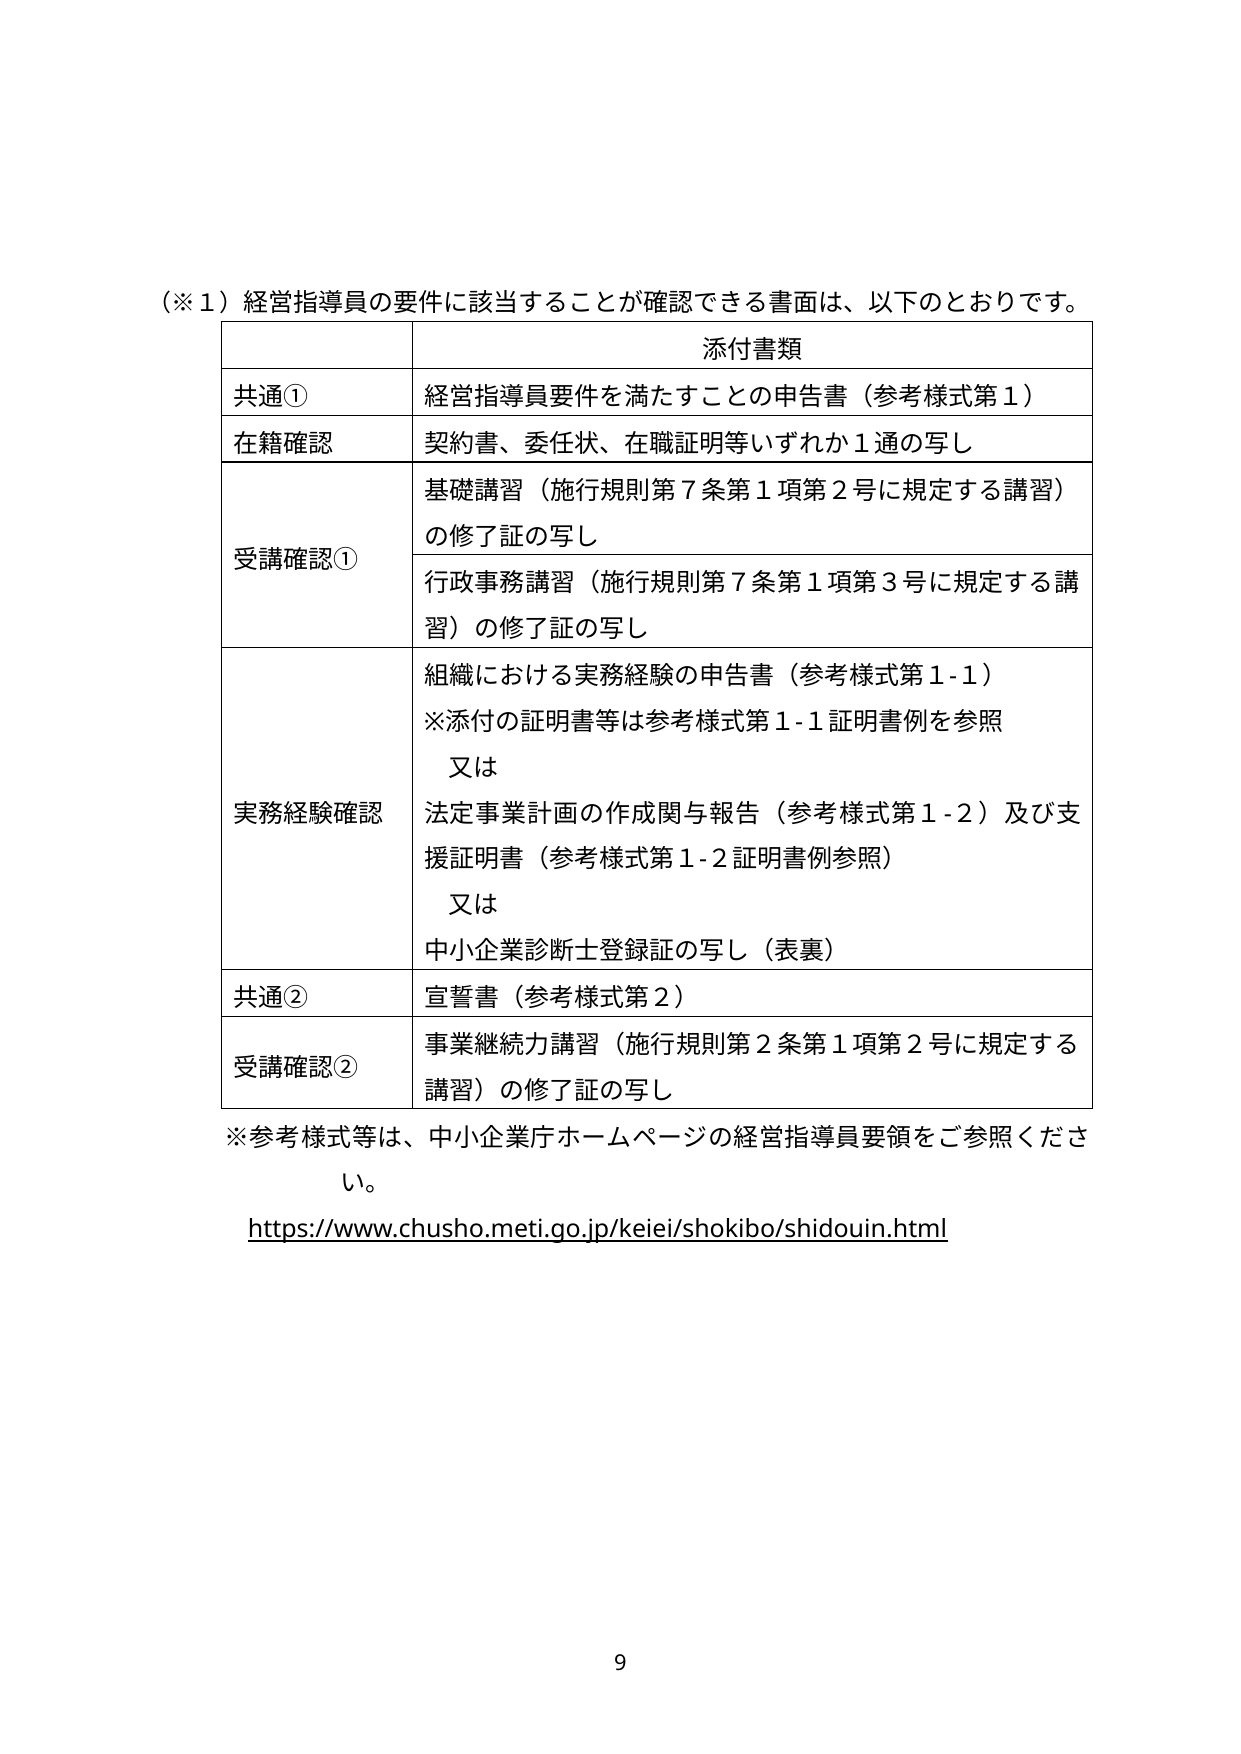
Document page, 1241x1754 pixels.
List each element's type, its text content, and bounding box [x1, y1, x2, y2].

table_cell 実務経験確認 [222, 648, 412, 969]
table_header 添付書類 [413, 322, 1092, 368]
table_cell 宣誓書（参考様式第２） [413, 970, 1092, 1016]
table_cell 事業継続力講習（施行規則第２条第１項第２号に規定する講習）の修了証の写し [413, 1017, 1092, 1108]
table_cell 受講確認② [222, 1017, 412, 1108]
table_cell 基礎講習（施行規則第７条第１項第２号に規定する講習）の修了証の写し [413, 463, 1092, 554]
table_cell 行政事務講習（施行規則第７条第１項第３号に規定する講習）の修了証の写し [413, 555, 1092, 647]
table_cell 組織における実務経験の申告書（参考様式第１-１） ※添付の証明書等は参考様式第１-１証明書例を参照 又は 法定事業計画の作成関与報告（参考様式第１-２）及び支援証明書（参考様式第１-２証明書例参照） 又は 中小企業診断士登録証の写し（表裏） [413, 648, 1092, 969]
text ※参考様式等は、中小企業庁ホームページの経営指導員要領をご参照ください。 [148, 1109, 1092, 1201]
table_cell 契約書、委任状、在職証明等いずれか１通の写し [413, 416, 1092, 461]
table_cell 在籍確認 [222, 416, 412, 461]
table_cell 共通① [222, 369, 412, 414]
text （※１）経営指導員の要件に該当することが確認できる書面は、以下のとおりです。 [148, 275, 1092, 321]
table_cell 共通② [222, 970, 412, 1016]
text https://www.chusho.meti.go.jp/keiei/shokibo/shidouin.html [148, 1201, 1092, 1247]
table_cell 経営指導員要件を満たすことの申告書（参考様式第１） [413, 369, 1092, 414]
table_cell 受講確認① [222, 463, 412, 647]
table_header [222, 322, 412, 368]
